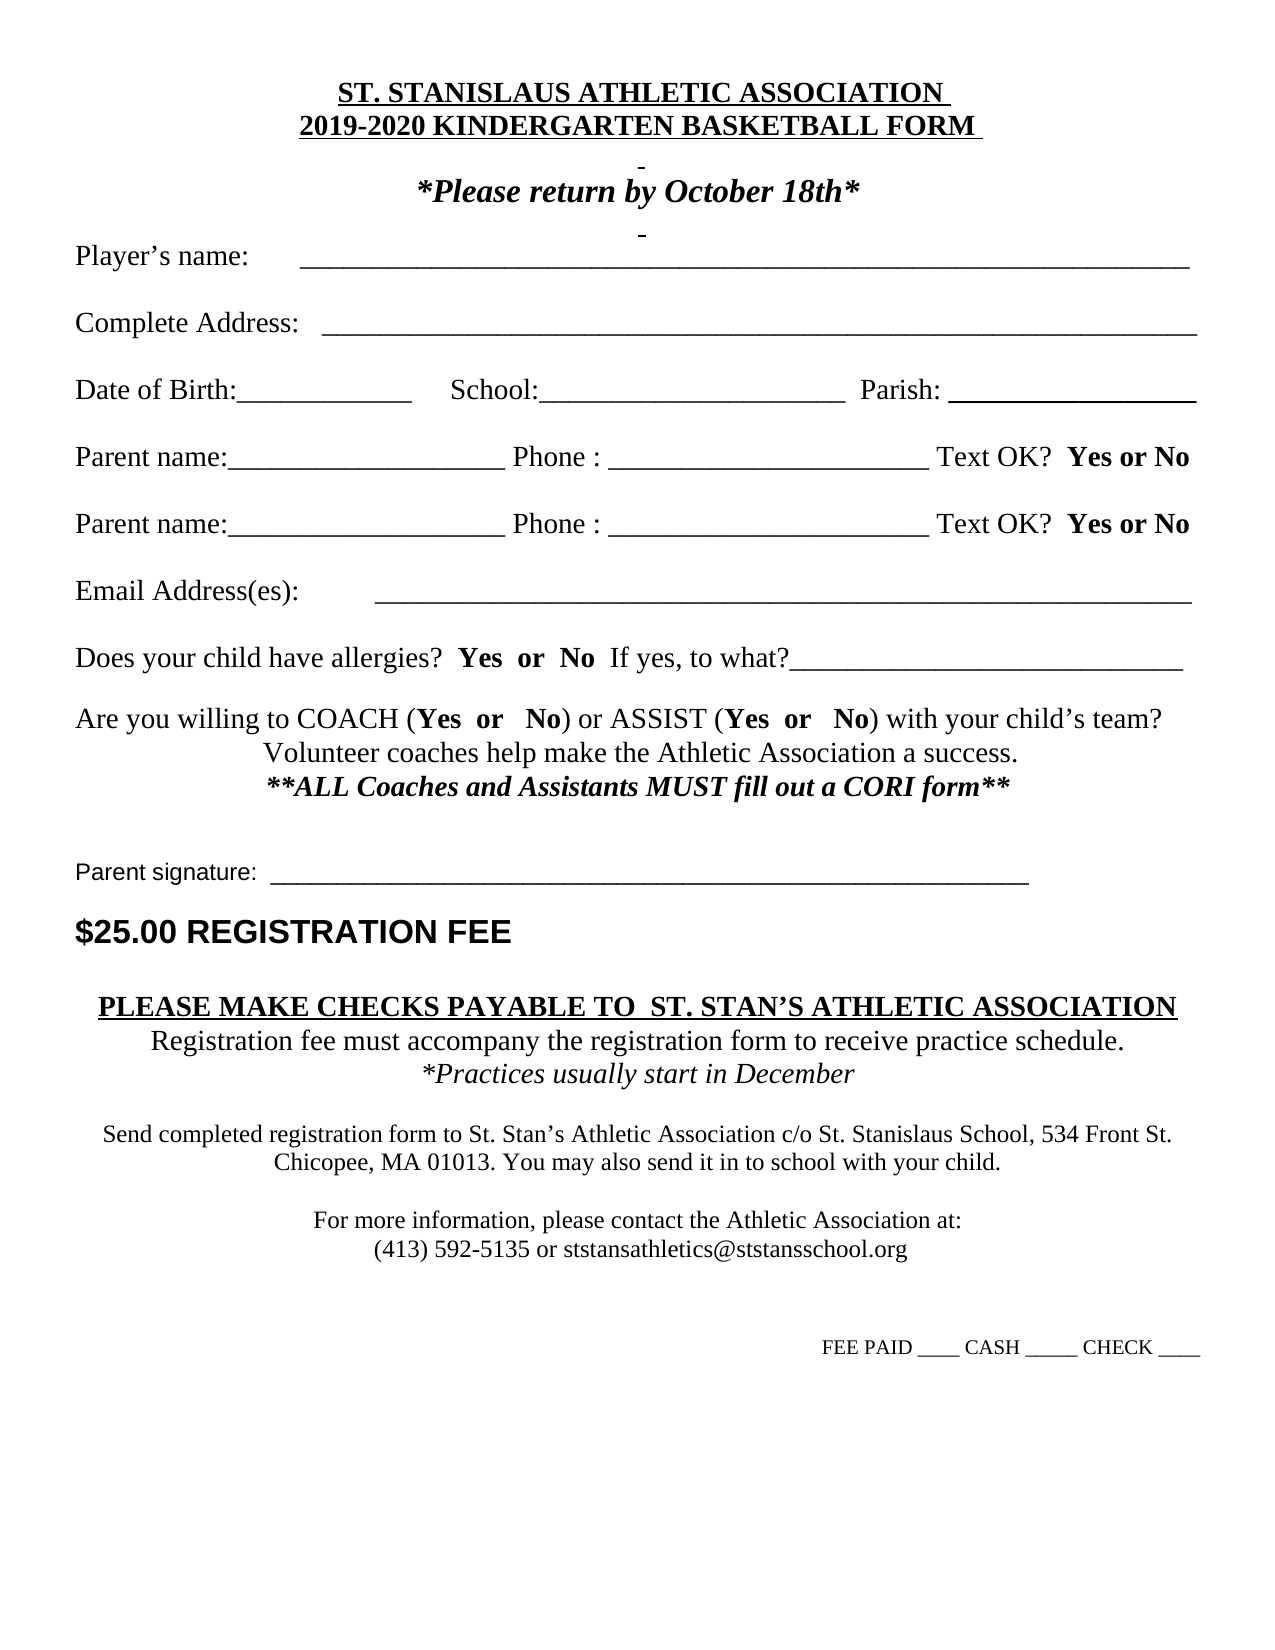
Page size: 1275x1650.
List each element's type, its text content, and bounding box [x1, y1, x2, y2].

text Volunteer coaches help make the Athletic Association a success. [75, 735, 1200, 769]
title Date of Birth:____________ School:_____________________ Parish: _________________ [75, 372, 1200, 406]
text *Practices usually start in December [75, 1056, 1200, 1090]
text Parent name:___________________ Phone : ______________________ Text OK? Yes or No [75, 506, 1200, 540]
text PLEASE MAKE CHECKS PAYABLE TO ST. STAN’S ATHLETIC ASSOCIATION [75, 989, 1200, 1023]
title Player’s name: _____________________________________________________________ [75, 238, 1200, 271]
text ST. STANISLAUS ATHLETIC ASSOCIATION [75, 75, 1200, 108]
text For more information, please contact the Athletic Association at: [75, 1205, 1200, 1234]
text Send completed registration form to St. Stan’s Athletic Association c/o St. Stanislaus School, 534 Front St. Chicopee, MA 01013. You may also send it in to school with your child. [75, 1119, 1200, 1176]
text Are you willing to COACH (Yes or No) or ASSIST (Yes or No) with your child’s team? [75, 702, 1200, 735]
text Does your child have allergies? Yes or No If yes, to what?___________________________ [75, 640, 1200, 674]
text FEE PAID ____ CASH _____ CHECK ____ [75, 1335, 1200, 1359]
text $25.00 REGISTRATION FEE [75, 913, 1200, 951]
text Registration fee must accompany the registration form to receive practice schedule. [75, 1023, 1200, 1056]
text 2019-2020 KINDERGARTEN BASKETBALL FORM [75, 108, 1200, 142]
text *Please return by October 18th* [75, 171, 1200, 209]
title Email Address(es): ________________________________________________________ [75, 573, 1200, 607]
title Complete Address: ____________________________________________________________ [75, 305, 1200, 338]
text (413) 592-5135 or ststansathletics@ststansschool.org [75, 1234, 1200, 1262]
text Parent signature: _________________________________________________________ [75, 857, 1200, 885]
text **ALL Coaches and Assistants MUST fill out a CORI form** [75, 769, 1200, 802]
text Parent name:___________________ Phone : ______________________ Text OK? Yes or No [75, 439, 1200, 473]
